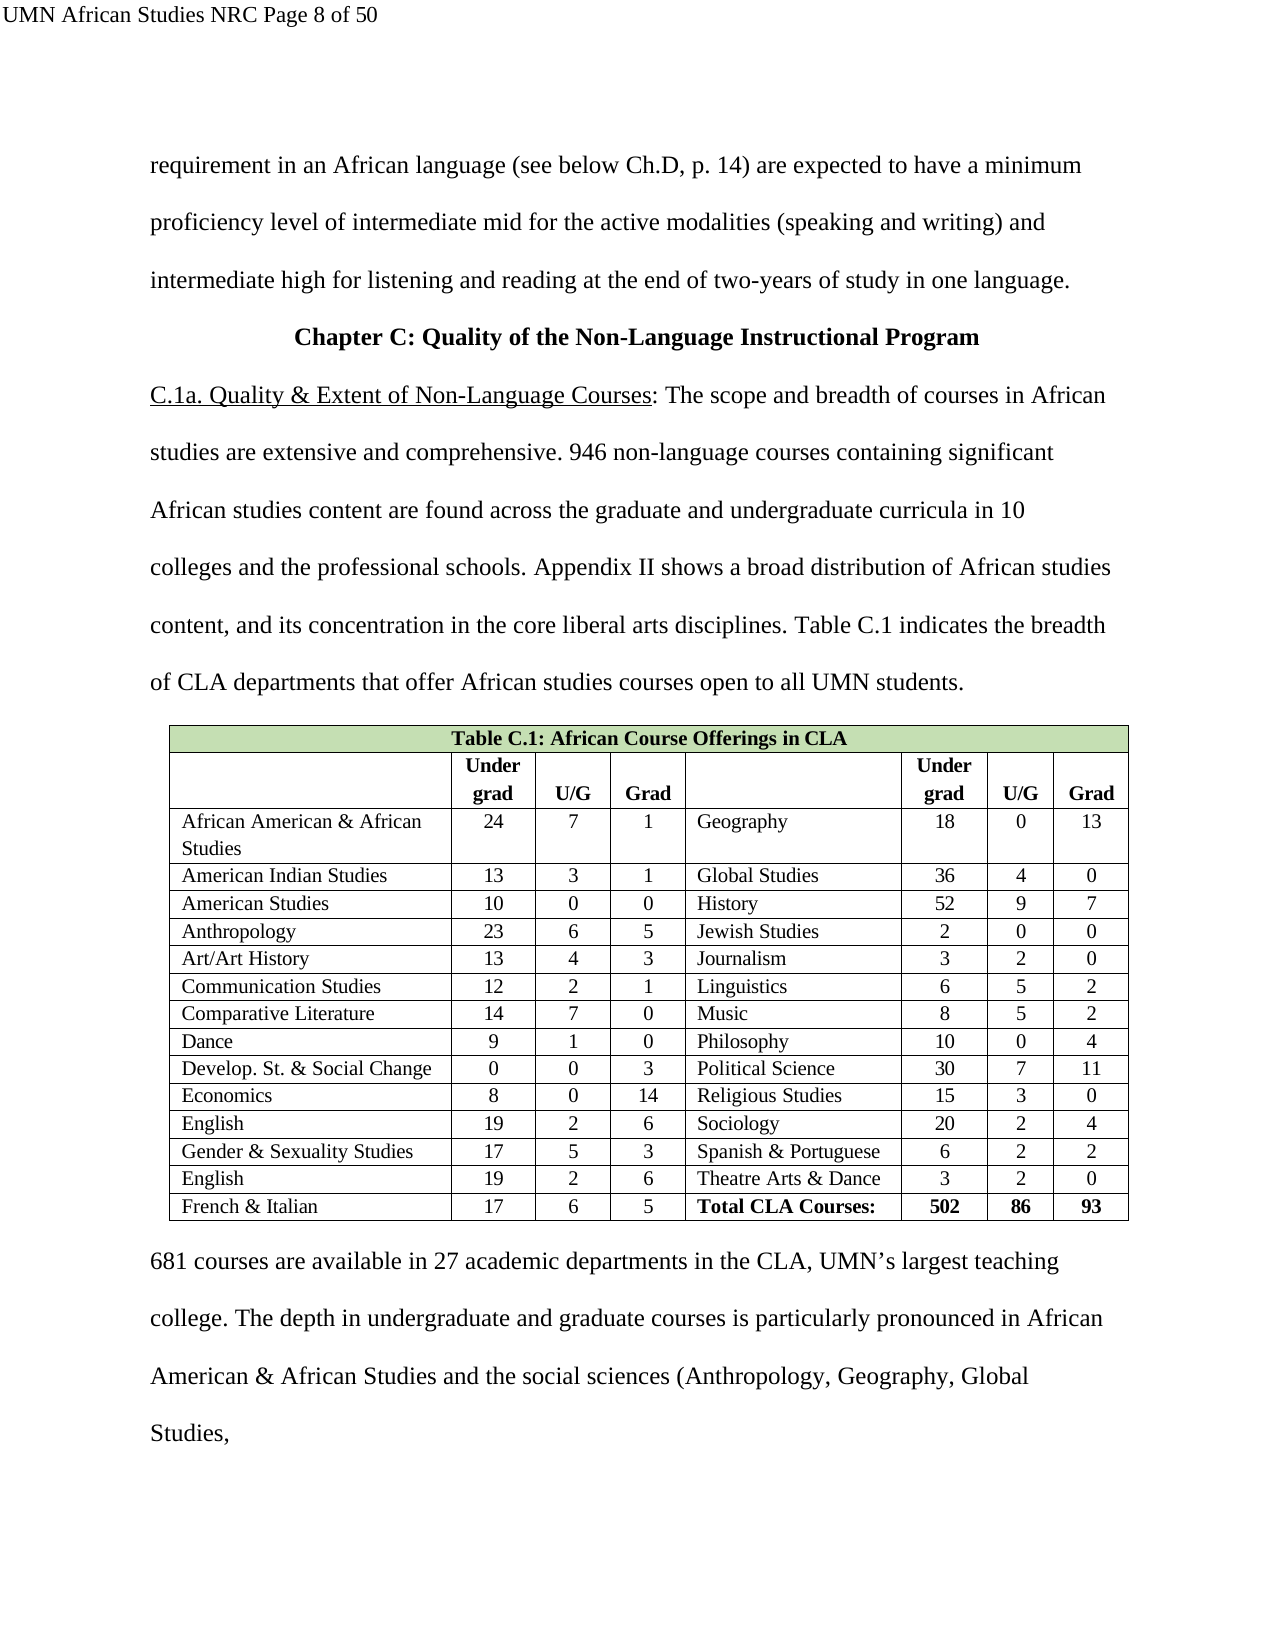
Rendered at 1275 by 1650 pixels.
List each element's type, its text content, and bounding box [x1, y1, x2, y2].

table_cell 2 [1054, 974, 1128, 1000]
table_cell Under grad [902, 753, 987, 807]
table_cell Total CLA Courses: [686, 1194, 901, 1220]
table_cell Journalism [686, 946, 901, 973]
table_cell Art/Art History [170, 946, 451, 973]
table_cell 6 [611, 1166, 685, 1193]
table_cell 3 [611, 1056, 685, 1082]
table_cell Comparative Literature [170, 1001, 451, 1027]
table_cell 7 [1054, 891, 1128, 917]
table_cell 2 [902, 919, 987, 945]
table_cell U/G [536, 753, 610, 807]
table_cell 2 [536, 1111, 610, 1137]
table_cell 8 [902, 1001, 987, 1027]
table_cell 3 [611, 1139, 685, 1165]
table_cell Develop. St. & Social Change [170, 1056, 451, 1082]
table_cell Religious Studies [686, 1084, 901, 1110]
table_cell Linguistics [686, 974, 901, 1000]
table_cell English [170, 1166, 451, 1193]
table_cell Jewish Studies [686, 919, 901, 945]
table_cell English [170, 1111, 451, 1137]
table_cell 2 [988, 946, 1053, 973]
table_cell 2 [988, 1111, 1053, 1137]
table_cell 2 [988, 1139, 1053, 1165]
table_cell 5 [988, 974, 1053, 1000]
table_cell 3 [902, 946, 987, 973]
table_cell 0 [536, 1056, 610, 1082]
table_cell [170, 753, 451, 807]
table_cell Dance [170, 1029, 451, 1055]
table_cell 1 [611, 809, 685, 862]
table_cell Economics [170, 1084, 451, 1110]
table_cell Political Science [686, 1056, 901, 1082]
table_cell 17 [452, 1139, 535, 1165]
table_cell 1 [611, 974, 685, 1000]
table_cell Grad [1054, 753, 1128, 807]
table_cell 13 [1054, 809, 1128, 862]
table_cell 7 [536, 809, 610, 862]
table_cell 18 [902, 809, 987, 862]
table_header Table C.1: African Course Offerings in CLA [170, 726, 1128, 752]
table_cell 19 [452, 1166, 535, 1193]
table_cell 4 [988, 864, 1053, 890]
table_cell 6 [902, 1139, 987, 1165]
table_cell 4 [1054, 1111, 1128, 1137]
subtitle Chapter C: Quality of the Non-Language Instructional Program [294, 322, 1185, 351]
table_cell Music [686, 1001, 901, 1027]
table_cell 0 [1054, 1084, 1128, 1110]
table_cell 7 [536, 1001, 610, 1027]
text C.1a. Quality & Extent of Non-Language Courses: The scope and breadth of courses in African [150, 380, 1185, 409]
table_cell 13 [452, 864, 535, 890]
table_cell History [686, 891, 901, 917]
table_cell 1 [536, 1029, 610, 1055]
table_cell Communication Studies [170, 974, 451, 1000]
table_cell 2 [988, 1166, 1053, 1193]
table_cell 86 [988, 1194, 1053, 1220]
table_cell 12 [452, 974, 535, 1000]
table_cell 2 [536, 1166, 610, 1193]
table_cell 3 [611, 946, 685, 973]
table_cell 0 [1054, 1166, 1128, 1193]
table_cell 3 [902, 1166, 987, 1193]
table_cell 8 [452, 1084, 535, 1110]
table_cell 23 [452, 919, 535, 945]
table_cell 0 [1054, 919, 1128, 945]
table_cell 7 [988, 1056, 1053, 1082]
table_cell 6 [536, 919, 610, 945]
table_cell 19 [452, 1111, 535, 1137]
table_cell American Indian Studies [170, 864, 451, 890]
table_cell Anthropology [170, 919, 451, 945]
table_cell 3 [988, 1084, 1053, 1110]
text studies are extensive and comprehensive. 946 non-language courses containing significant African studies content are found across the graduate and undergraduate curricula in 10 colleges and the professional schools. Appendix II shows a broad distribution of African studies content, and its concentration in the core liberal arts disciplines. Table C.1 indicates the breadth of CLA departments that offer African studies courses open to all UMN students. [150, 437, 1113, 696]
table_cell 0 [452, 1056, 535, 1082]
table_cell 1 [611, 864, 685, 890]
table_cell 0 [611, 1029, 685, 1055]
table_cell 3 [536, 864, 610, 890]
table_cell 0 [988, 919, 1053, 945]
table_cell [686, 753, 901, 807]
text requirement in an African language (see below Ch.D, p. 14) are expected to have a minimum proficiency level of intermediate mid for the active modalities (speaking and writing) and intermediate high for listening and reading at the end of two-years of study in one language. [150, 150, 1113, 294]
table_cell 24 [452, 809, 535, 862]
table_cell 0 [536, 1084, 610, 1110]
table_cell 20 [902, 1111, 987, 1137]
table_cell 2 [1054, 1139, 1128, 1165]
table_cell 10 [902, 1029, 987, 1055]
table_cell 0 [1054, 864, 1128, 890]
table_cell French & Italian [170, 1194, 451, 1220]
table_cell Global Studies [686, 864, 901, 890]
table_cell 4 [536, 946, 610, 973]
table_cell Geography [686, 809, 901, 862]
table_cell Grad [611, 753, 685, 807]
table_cell 11 [1054, 1056, 1128, 1082]
table_cell 36 [902, 864, 987, 890]
table_cell 502 [902, 1194, 987, 1220]
table_cell 10 [452, 891, 535, 917]
table_cell 15 [902, 1084, 987, 1110]
table_cell Sociology [686, 1111, 901, 1137]
table_cell 2 [536, 974, 610, 1000]
table_cell Theatre Arts & Dance [686, 1166, 901, 1193]
table_cell Under grad [452, 753, 535, 807]
table_cell 5 [988, 1001, 1053, 1027]
table_cell U/G [988, 753, 1053, 807]
table_cell 9 [452, 1029, 535, 1055]
table_cell 2 [1054, 1001, 1128, 1027]
table_cell American Studies [170, 891, 451, 917]
table_cell 93 [1054, 1194, 1128, 1220]
table_cell 9 [988, 891, 1053, 917]
table_cell 14 [611, 1084, 685, 1110]
table_cell 6 [902, 974, 987, 1000]
table_cell 14 [452, 1001, 535, 1027]
text 681 courses are available in 27 academic departments in the CLA, UMN’s largest teaching college. The depth in undergraduate and graduate courses is particularly pronounced in African American & African Studies and the social sciences (Anthropology, Geography, Global Studies, [150, 1246, 1113, 1447]
table_cell 0 [536, 891, 610, 917]
table_cell 5 [611, 1194, 685, 1220]
table_cell Spanish & Portuguese [686, 1139, 901, 1165]
table_cell 5 [611, 919, 685, 945]
table_cell 4 [1054, 1029, 1128, 1055]
table_cell 0 [1054, 946, 1128, 973]
table_cell 5 [536, 1139, 610, 1165]
table_cell 13 [452, 946, 535, 973]
table_cell 6 [536, 1194, 610, 1220]
table_cell African American & African Studies [170, 809, 451, 862]
table_cell 6 [611, 1111, 685, 1137]
table_cell 0 [988, 1029, 1053, 1055]
table_cell 0 [611, 891, 685, 917]
table_cell 17 [452, 1194, 535, 1220]
table_cell 30 [902, 1056, 987, 1082]
table_cell Philosophy [686, 1029, 901, 1055]
table_cell 0 [611, 1001, 685, 1027]
table_cell 52 [902, 891, 987, 917]
table_cell Gender & Sexuality Studies [170, 1139, 451, 1165]
table_cell 0 [988, 809, 1053, 862]
